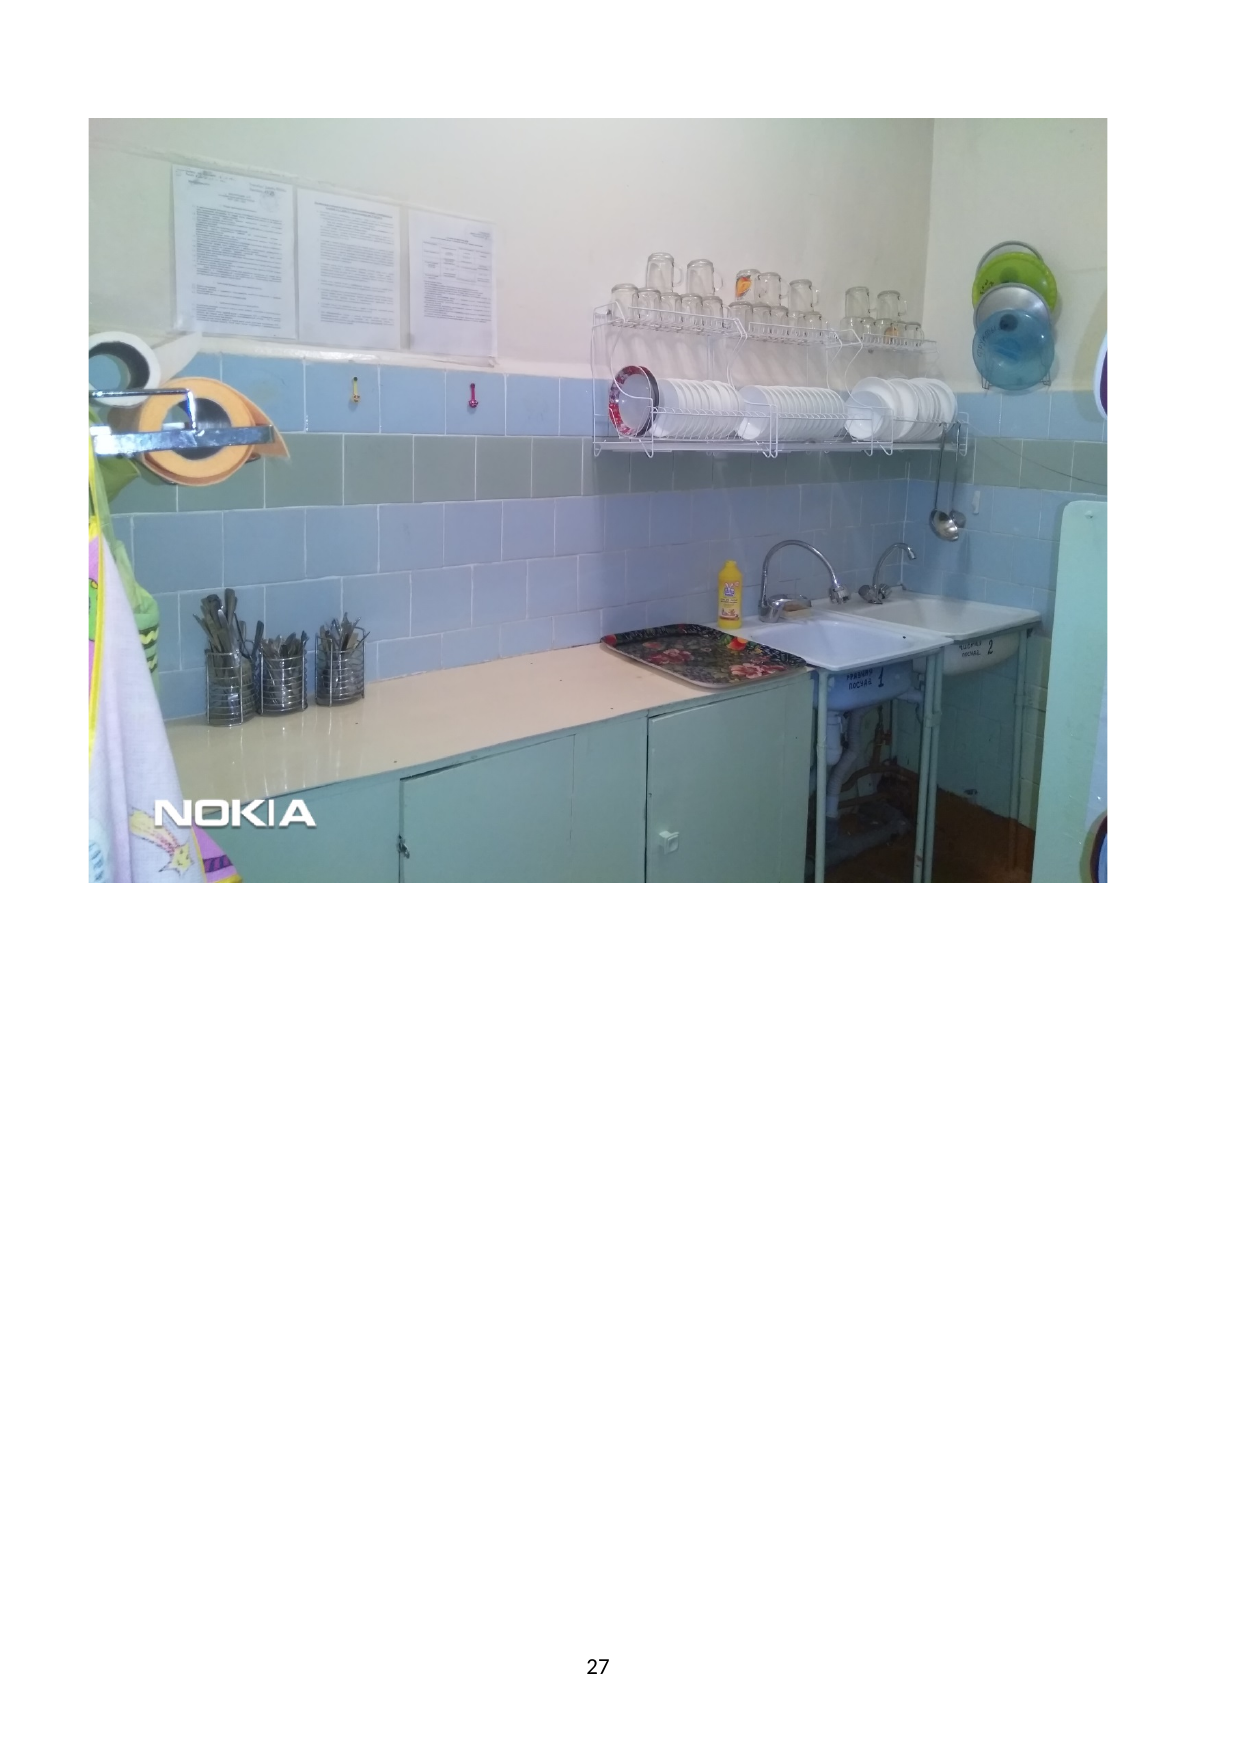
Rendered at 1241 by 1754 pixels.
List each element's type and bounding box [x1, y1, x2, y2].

picture [88, 118, 1108, 883]
